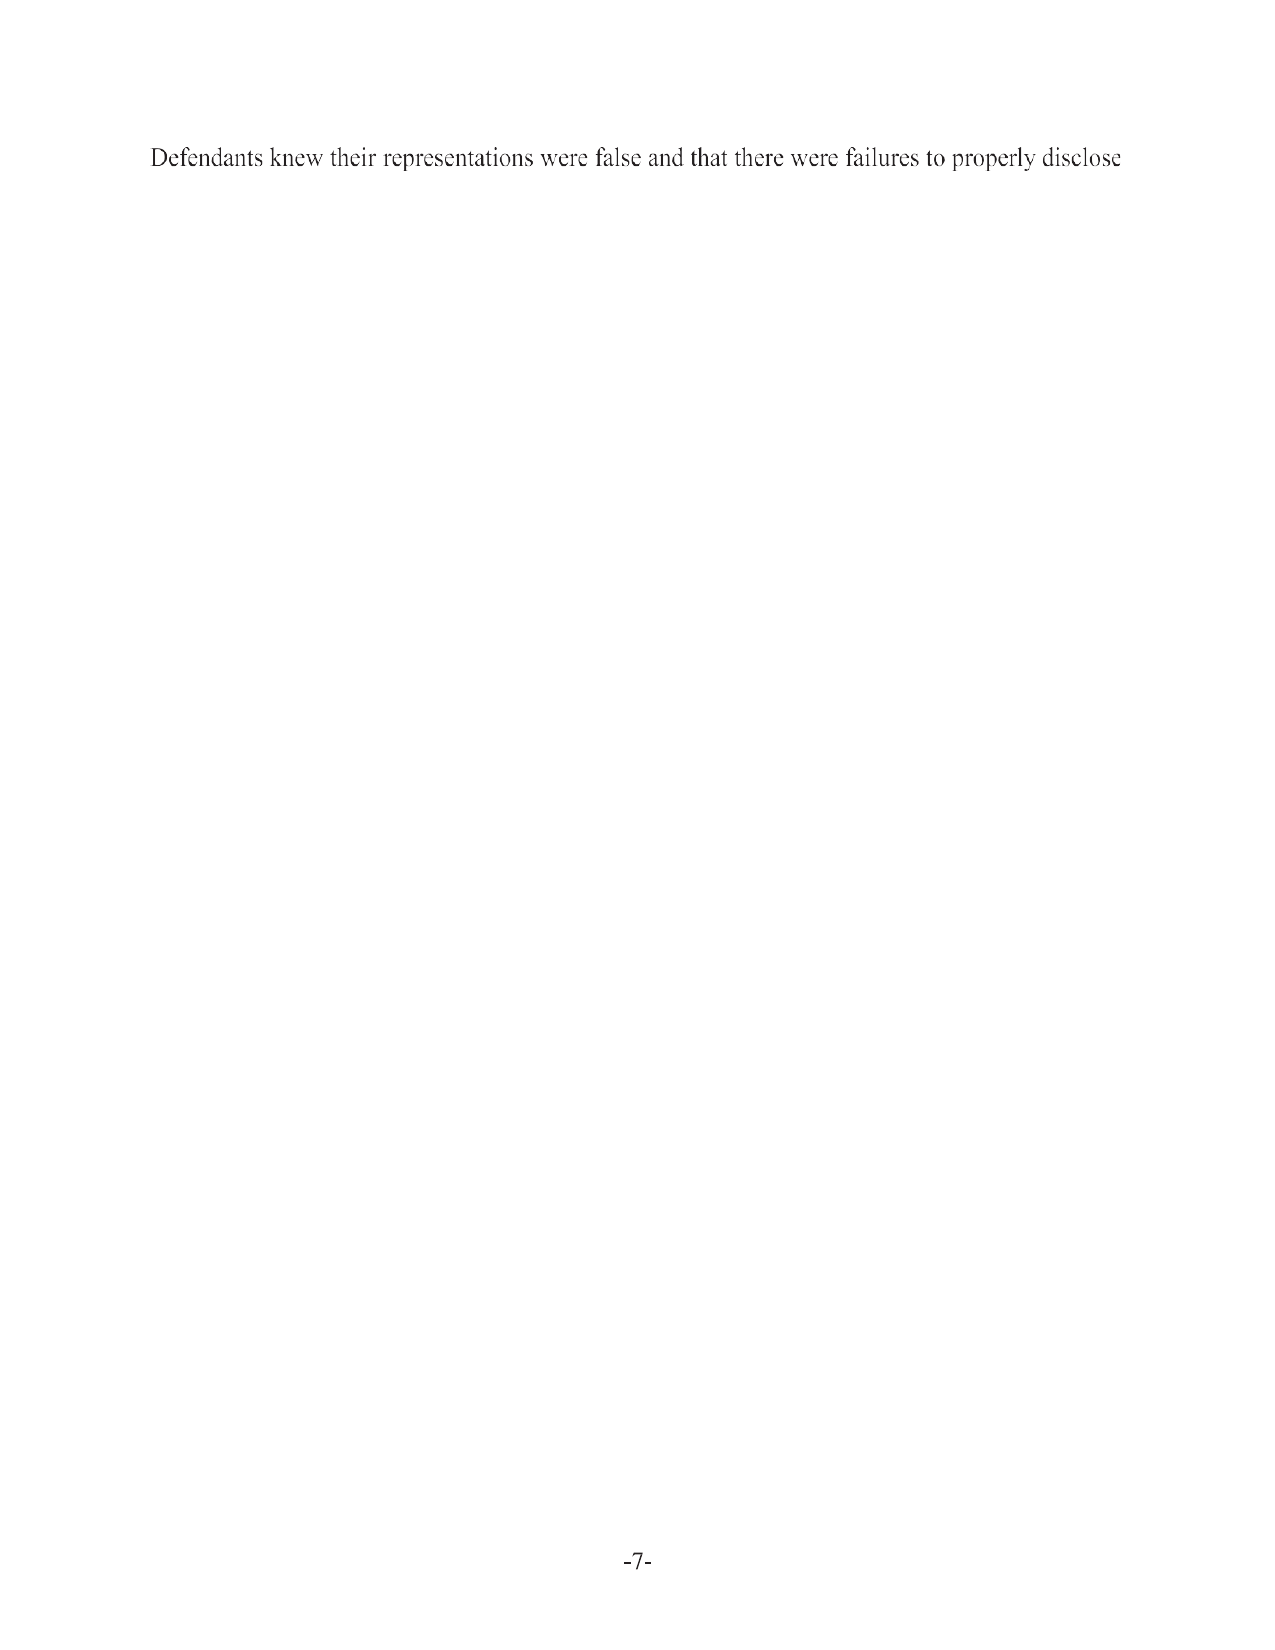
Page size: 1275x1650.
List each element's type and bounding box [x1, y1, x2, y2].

picture [150, 147, 1121, 171]
